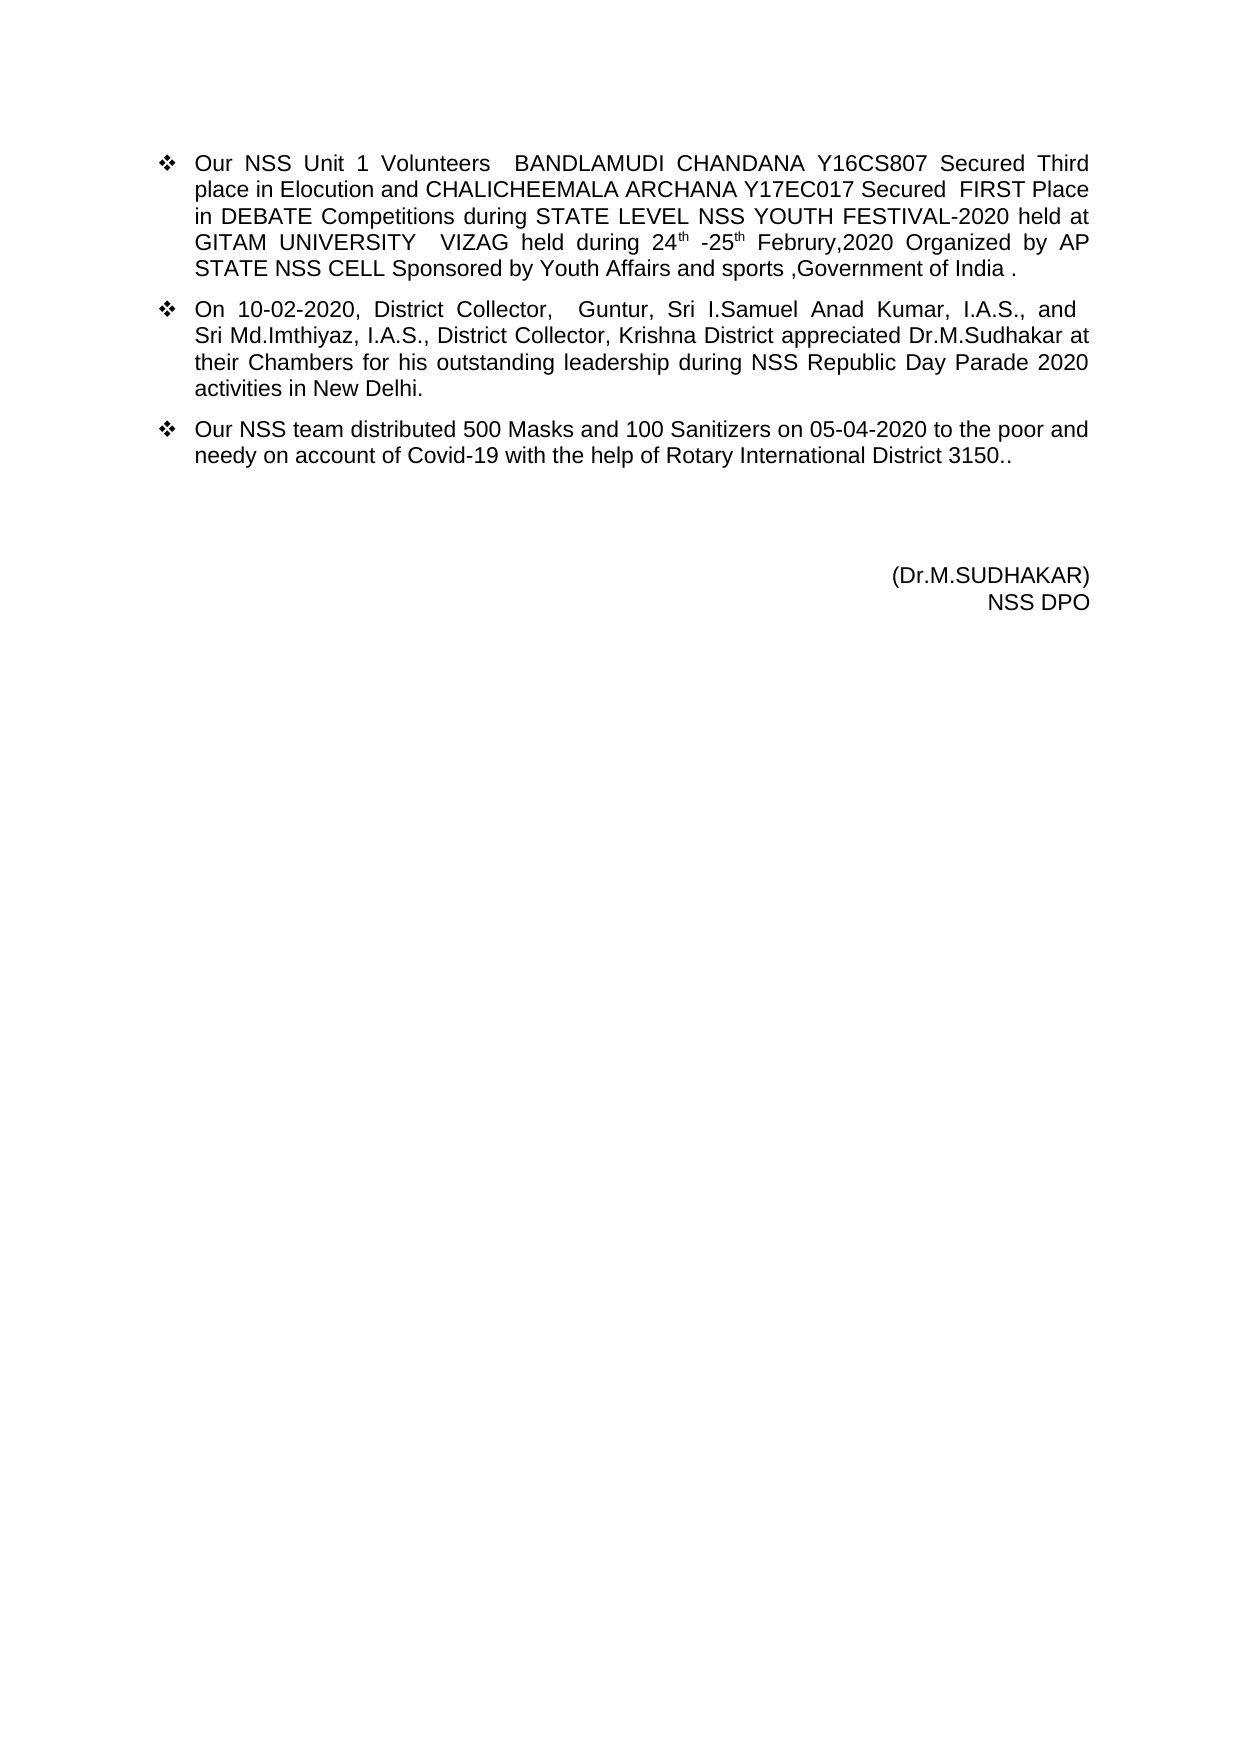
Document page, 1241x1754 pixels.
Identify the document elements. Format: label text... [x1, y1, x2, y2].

text (Dr.M.SUDHAKAR) [268, 562, 1090, 589]
text NSS DPO [268, 589, 1090, 615]
list Our NSS team distributed 500 Masks and 100 Sanitizers on 05-04-2020 to the poor and needy on account of Covid-19 with the help of Rotary International District 3150.. [157, 416, 1090, 469]
list On 10-02-2020, District Collector, Guntur, Sri I.Samuel Anad Kumar, I.A.S., and Sri Md.Imthiyaz, I.A.S., District Collector, Krishna District appreciated Dr.M.Sudhakar at their Chambers for his outstanding leadership during NSS Republic Day Parade 2020 activities in New Delhi. [157, 296, 1090, 402]
list Our NSS Unit 1 Volunteers BANDLAMUDI CHANDANA Y16CS807 Secured Third place in Elocution and CHALICHEEMALA ARCHANA Y17EC017 Secured FIRST Place in DEBATE Competitions during STATE LEVEL NSS YOUTH FESTIVAL-2020 held at GITAM UNIVERSITY VIZAG held during 24th -25th Februry,2020 Organized by AP STATE NSS CELL Sponsored by Youth Affairs and sports ,Government of India . [157, 150, 1090, 282]
